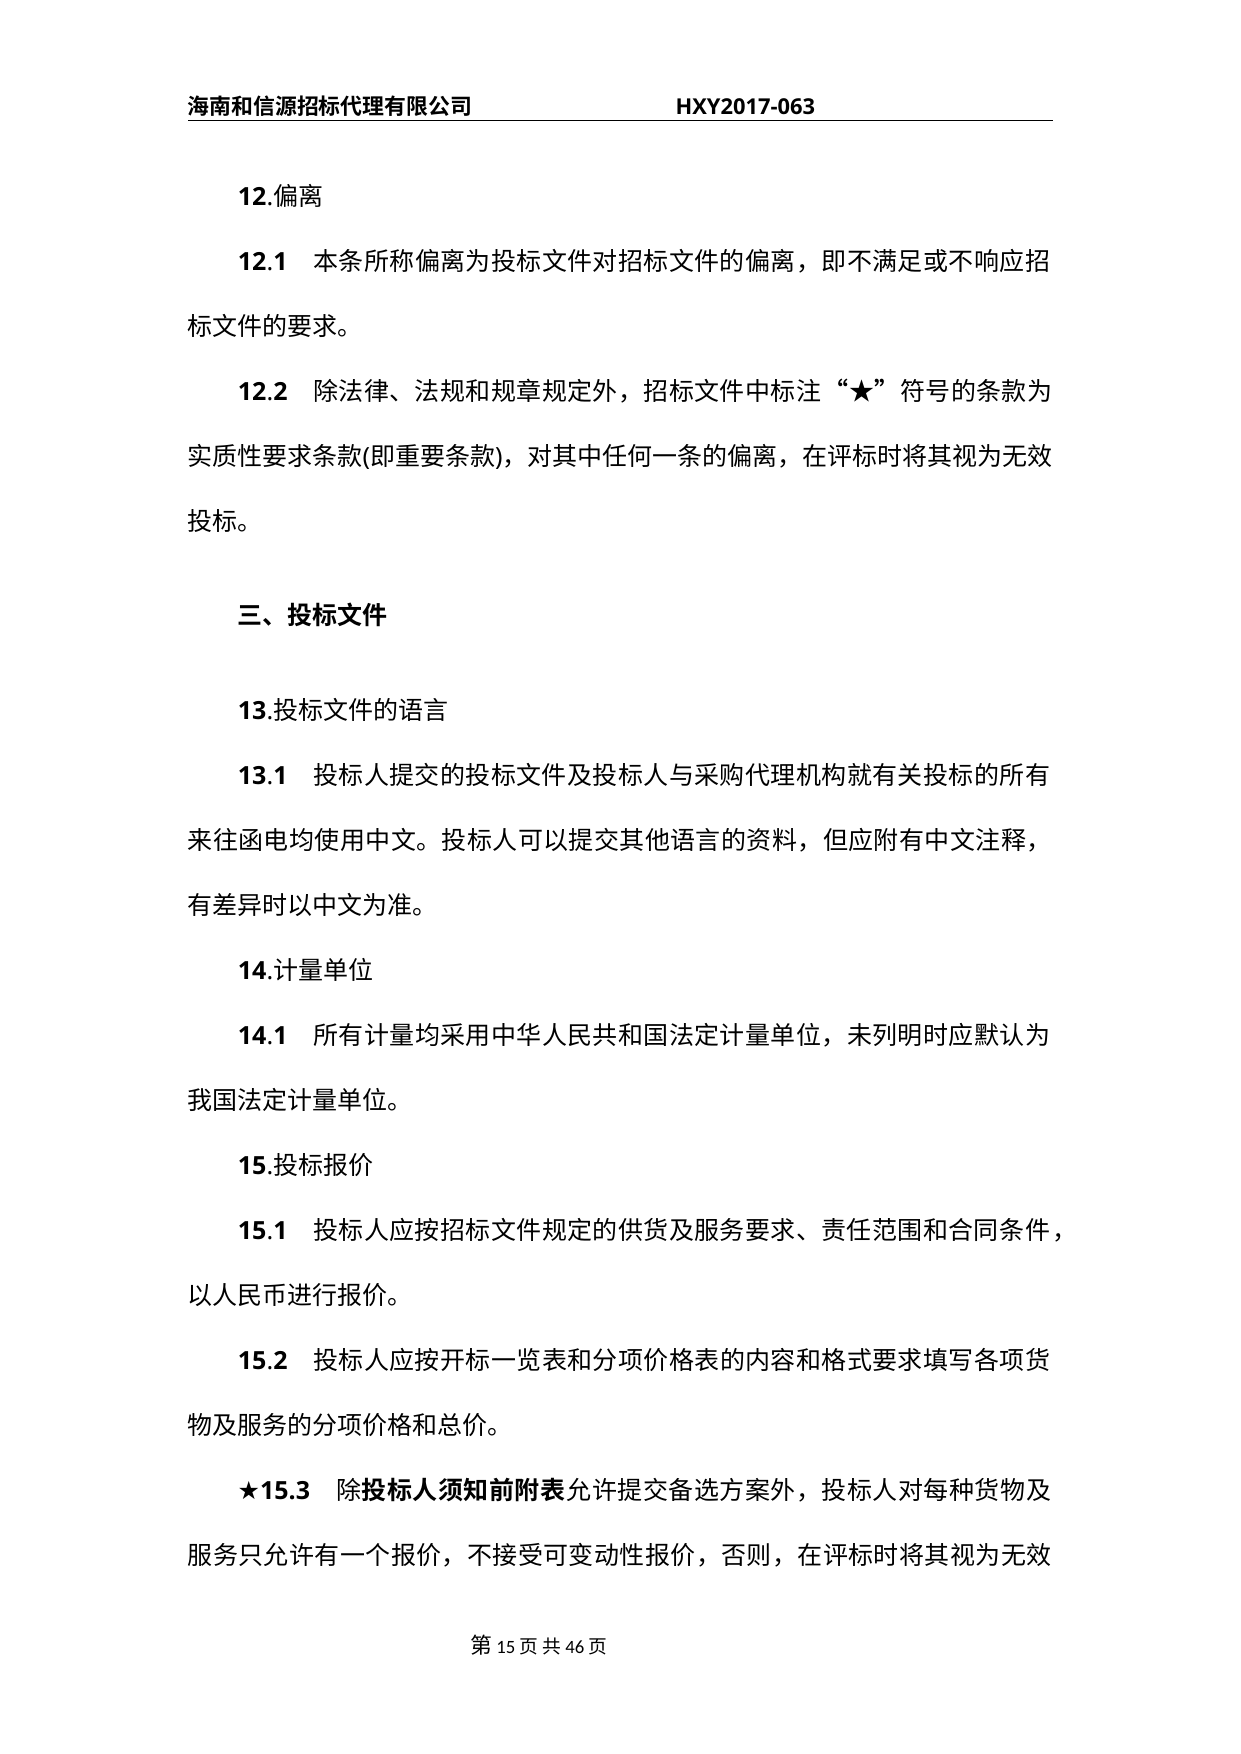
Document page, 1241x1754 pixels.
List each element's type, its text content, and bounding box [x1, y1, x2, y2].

text 12.偏离 [187, 162, 1053, 227]
text 15.1 投标人应按招标文件规定的供货及服务要求、责任范围和合同条件，以人民币进行报价。 [187, 1196, 1053, 1326]
text 13.投标文件的语言 [187, 676, 1053, 741]
subtitle 三、投标文件 [187, 581, 1053, 646]
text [187, 1456, 1053, 1586]
text 15.2 投标人应按开标一览表和分项价格表的内容和格式要求填写各项货物及服务的分项价格和总价。 [187, 1326, 1053, 1456]
text 14.计量单位 [187, 936, 1053, 1001]
text 14.1 所有计量均采用中华人民共和国法定计量单位，未列明时应默认为我国法定计量单位。 [187, 1001, 1053, 1131]
text 13.1 投标人提交的投标文件及投标人与采购代理机构就有关投标的所有来往函电均使用中文。投标人可以提交其他语言的资料，但应附有中文注释，有差异时以中文为准。 [187, 741, 1053, 936]
text 12.1 本条所称偏离为投标文件对招标文件的偏离，即不满足或不响应招标文件的要求。 [187, 227, 1053, 357]
text 12.2 除法律、法规和规章规定外，招标文件中标注“★”符号的条款为实质性要求条款(即重要条款)，对其中任何一条的偏离，在评标时将其视为无效投标。 [187, 357, 1053, 552]
text 15.投标报价 [187, 1131, 1053, 1196]
